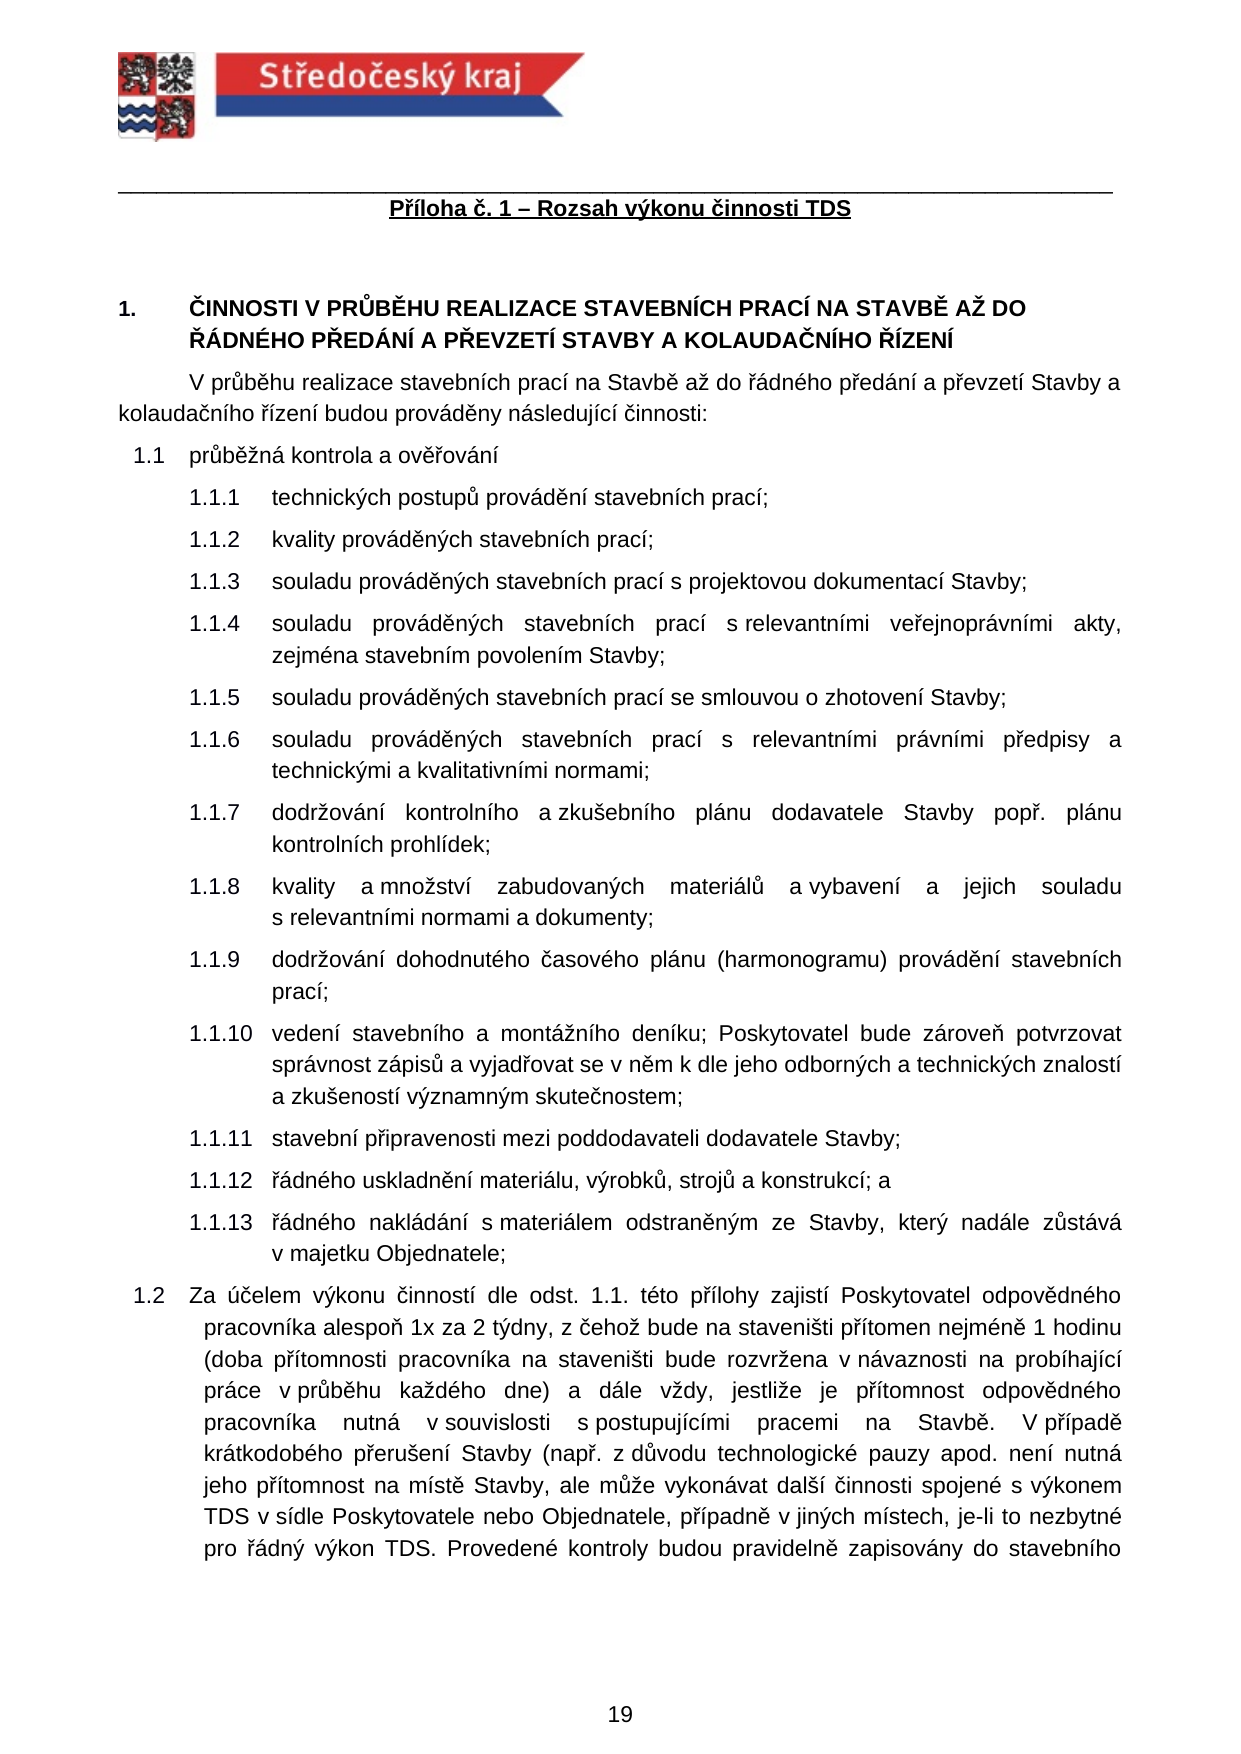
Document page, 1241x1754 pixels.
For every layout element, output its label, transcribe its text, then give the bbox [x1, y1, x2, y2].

list technických postupů provádění stavebních prací; [189, 484, 1122, 511]
list souladu prováděných stavebních prací s relevantními právními předpisy a technickými a kvalitativními normami; [189, 726, 1122, 783]
text Příloha č. 1 – Rozsah výkonu činnosti TDS [118, 194, 1122, 221]
list souladu prováděných stavebních prací se smlouvou o zhotovení Stavby; [189, 684, 1122, 710]
list souladu prováděných stavebních prací s relevantními veřejnoprávními akty, zejména stavebním povolením Stavby; [189, 610, 1122, 668]
list Činnosti v průběhu realizace stavebních prací na Stavbě až do řádného předání a převzetí Stavby a kolaudačního řízení [118, 295, 1122, 353]
list dodržování kontrolního a zkušebního plánu dodavatele Stavby popř. plánu kontrolních prohlídek; [189, 799, 1122, 857]
list vedení stavebního a montážního deníku; Poskytovatel bude zároveň potvrzovat správnost zápisů a vyjadřovat se v něm k dle jeho odborných a technických znalostí a zkušeností významným skutečnostem; [189, 1020, 1122, 1109]
list V průběhu realizace stavebních prací na Stavbě až do řádného předání a převzetí Stavby a kolaudačního řízení budou prováděny následující činnosti: [118, 369, 1122, 427]
list kvality prováděných stavebních prací; [189, 526, 1122, 552]
list průběžná kontrola a ověřování [133, 442, 1122, 468]
list řádného uskladnění materiálu, výrobků, strojů a konstrukcí; a [189, 1167, 1122, 1193]
list kvality a množství zabudovaných materiálů a vybavení a jejich souladu s relevantními normami a dokumenty; [189, 873, 1122, 931]
list stavební připravenosti mezi poddodavateli dodavatele Stavby; [189, 1125, 1122, 1151]
list řádného nakládání s materiálem odstraněným ze Stavby, který nadále zůstává v majetku Objednatele; [189, 1209, 1122, 1267]
picture [118, 52, 586, 142]
list souladu prováděných stavebních prací s projektovou dokumentací Stavby; [189, 568, 1122, 594]
list dodržování dohodnutého časového plánu (harmonogramu) provádění stavebních prací; [189, 946, 1122, 1004]
